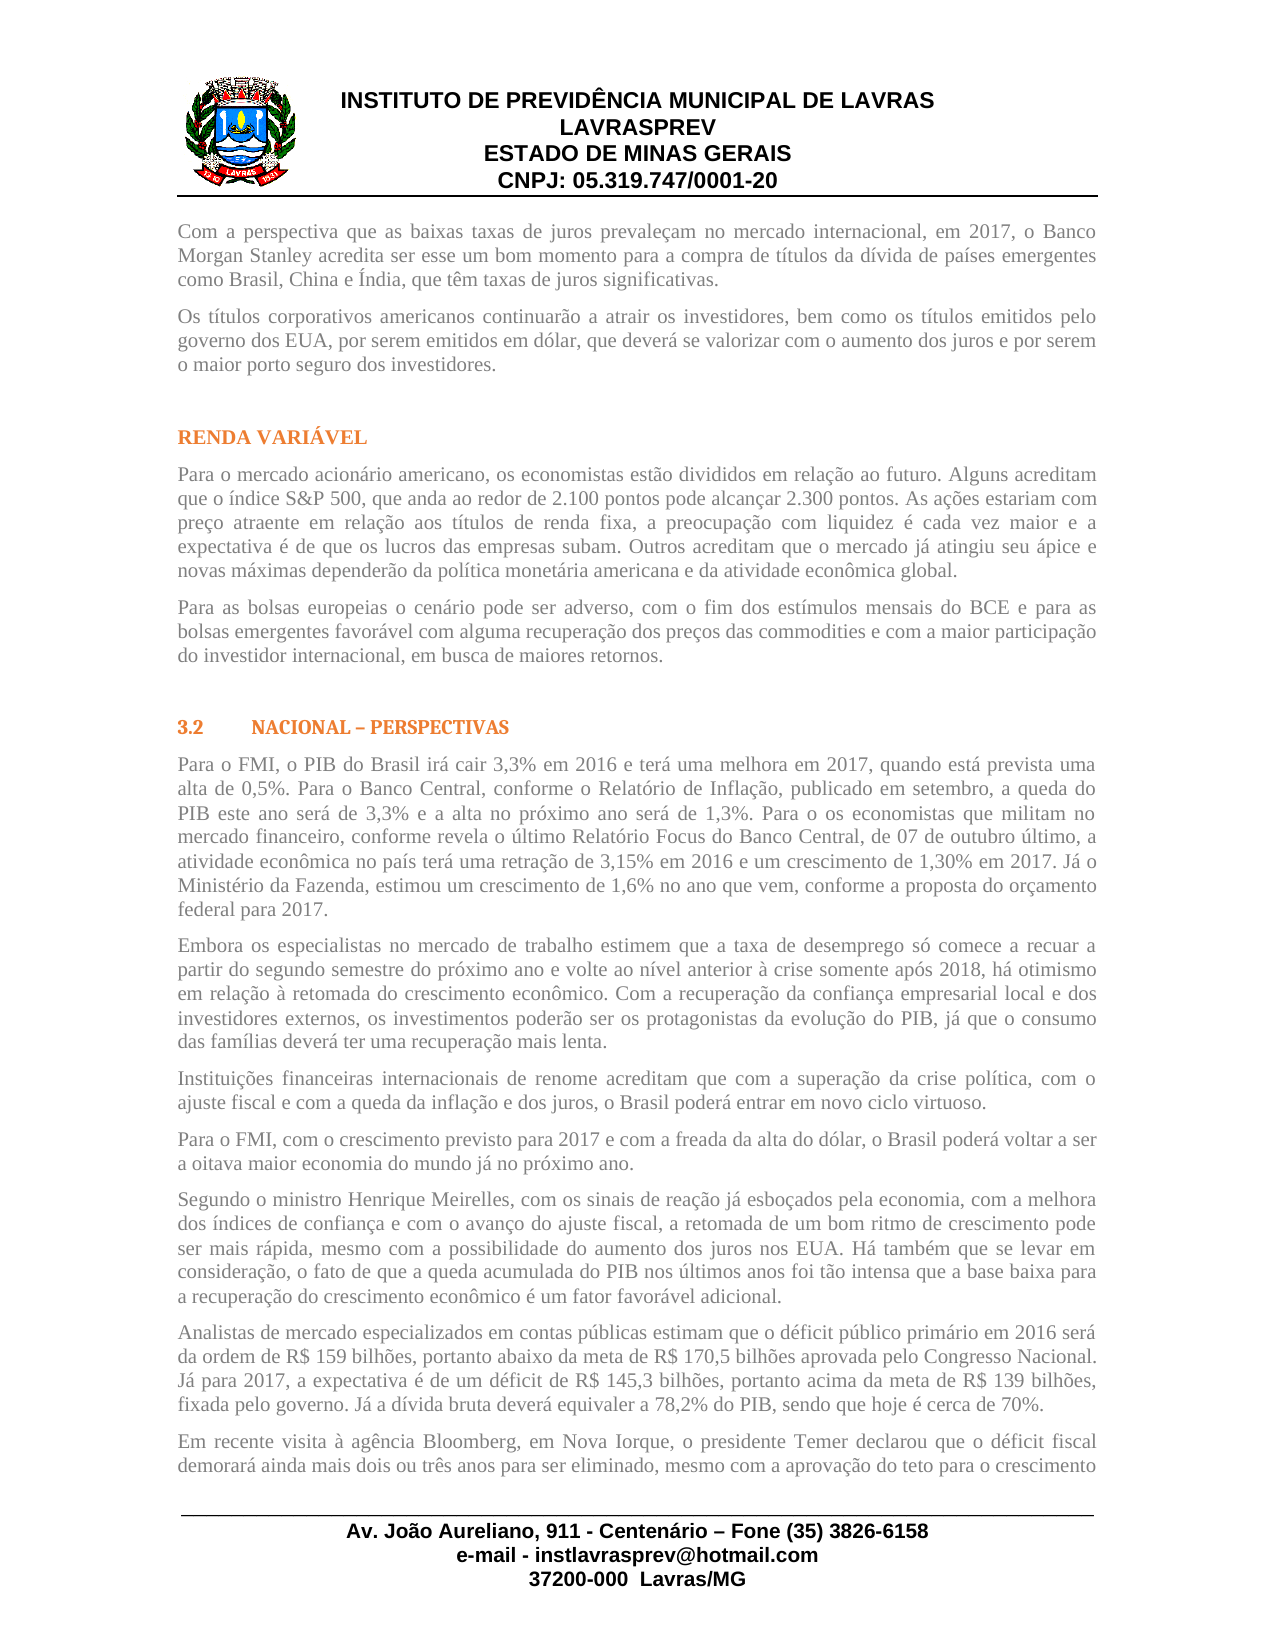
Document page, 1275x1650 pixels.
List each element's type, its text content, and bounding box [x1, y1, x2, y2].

text Os títulos corporativos americanos continuarão a atrair os investidores, bem como os títulos emitidos pelo governo dos EUA, por serem emitidos em dólar, que deverá se valorizar com o aumento dos juros e por serem o maior porto seguro dos investidores. [177, 304, 1098, 376]
text Para o FMI, o PIB do Brasil irá cair 3,3% em 2016 e terá uma melhora em 2017, quando está prevista uma alta de 0,5%. Para o Banco Central, conforme o Relatório de Inflação, publicado em setembro, a queda do PIB este ano será de 3,3% e a alta no próximo ano será de 1,3%. Para o os economistas que militam no mercado financeiro, conforme revela o último Relatório Focus do Banco Central, de 07 de outubro último, a atividade econômica no país terá uma retração de 3,15% em 2016 e um crescimento de 1,30% em 2017. Já o Ministério da Fazenda, estimou um crescimento de 1,6% no ano que vem, conforme a proposta do orçamento federal para 2017. [177, 752, 1098, 921]
picture [182, 72, 299, 189]
text Analistas de mercado especializados em contas públicas estimam que o déficit público primário em 2016 será da ordem de R$ 159 bilhões, portanto abaixo da meta de R$ 170,5 bilhões aprovada pelo Congresso Nacional. Já para 2017, a expectativa é de um déficit de R$ 145,3 bilhões, portanto acima da meta de R$ 139 bilhões, fixada pelo governo. Já a dívida bruta deverá equivaler a 78,2% do PIB, sendo que hoje é cerca de 70%. [177, 1320, 1098, 1416]
text Segundo o ministro Henrique Meirelles, com os sinais de reação já esboçados pela economia, com a melhora dos índices de confiança e com o avanço do ajuste fiscal, a retomada de um bom ritmo de crescimento pode ser mais rápida, mesmo com a possibilidade do aumento dos juros nos EUA. Há também que se levar em consideração, o fato de que a queda acumulada do PIB nos últimos anos foi tão intensa que a base baixa para a recuperação do crescimento econômico é um fator favorável adicional. [177, 1187, 1098, 1308]
text Para o FMI, com o crescimento previsto para 2017 e com a freada da alta do dólar, o Brasil poderá voltar a ser a oitava maior economia do mundo já no próximo ano. [177, 1127, 1098, 1175]
text Com a perspectiva que as baixas taxas de juros prevaleçam no mercado internacional, em 2017, o Banco Morgan Stanley acredita ser esse um bom momento para a compra de títulos da dívida de países emergentes como Brasil, China e Índia, que têm taxas de juros significativas. [177, 219, 1098, 291]
text RENDA VARIÁVEL [177, 425, 1098, 449]
text Instituições financeiras internacionais de renome acreditam que com a superação da crise política, com o ajuste fiscal e com a queda da inflação e dos juros, o Brasil poderá entrar em novo ciclo virtuoso. [177, 1066, 1098, 1114]
subtitle NACIONAL – PERSPECTIVAS [177, 716, 1098, 740]
text Para o mercado acionário americano, os economistas estão divididos em relação ao futuro. Alguns acreditam que o índice S&P 500, que anda ao redor de 2.100 pontos pode alcançar 2.300 pontos. As ações estariam com preço atraente em relação aos títulos de renda fixa, a preocupação com liquidez é cada vez maior e a expectativa é de que os lucros das empresas subam. Outros acreditam que o mercado já atingiu seu ápice e novas máximas dependerão da política monetária americana e da atividade econômica global. [177, 462, 1098, 582]
text Para as bolsas europeias o cenário pode ser adverso, com o fim dos estímulos mensais do BCE e para as bolsas emergentes favorável com alguma recuperação dos preços das commodities e com a maior participação do investidor internacional, em busca de maiores retornos. [177, 594, 1098, 667]
text Embora os especialistas no mercado de trabalho estimem que a taxa de desemprego só comece a recuar a partir do segundo semestre do próximo ano e volte ao nível anterior à crise somente após 2018, há otimismo em relação à retomada do crescimento econômico. Com a recuperação da confiança empresarial local e dos investidores externos, os investimentos poderão ser os protagonistas da evolução do PIB, já que o consumo das famílias deverá ter uma recuperação mais lenta. [177, 933, 1098, 1053]
